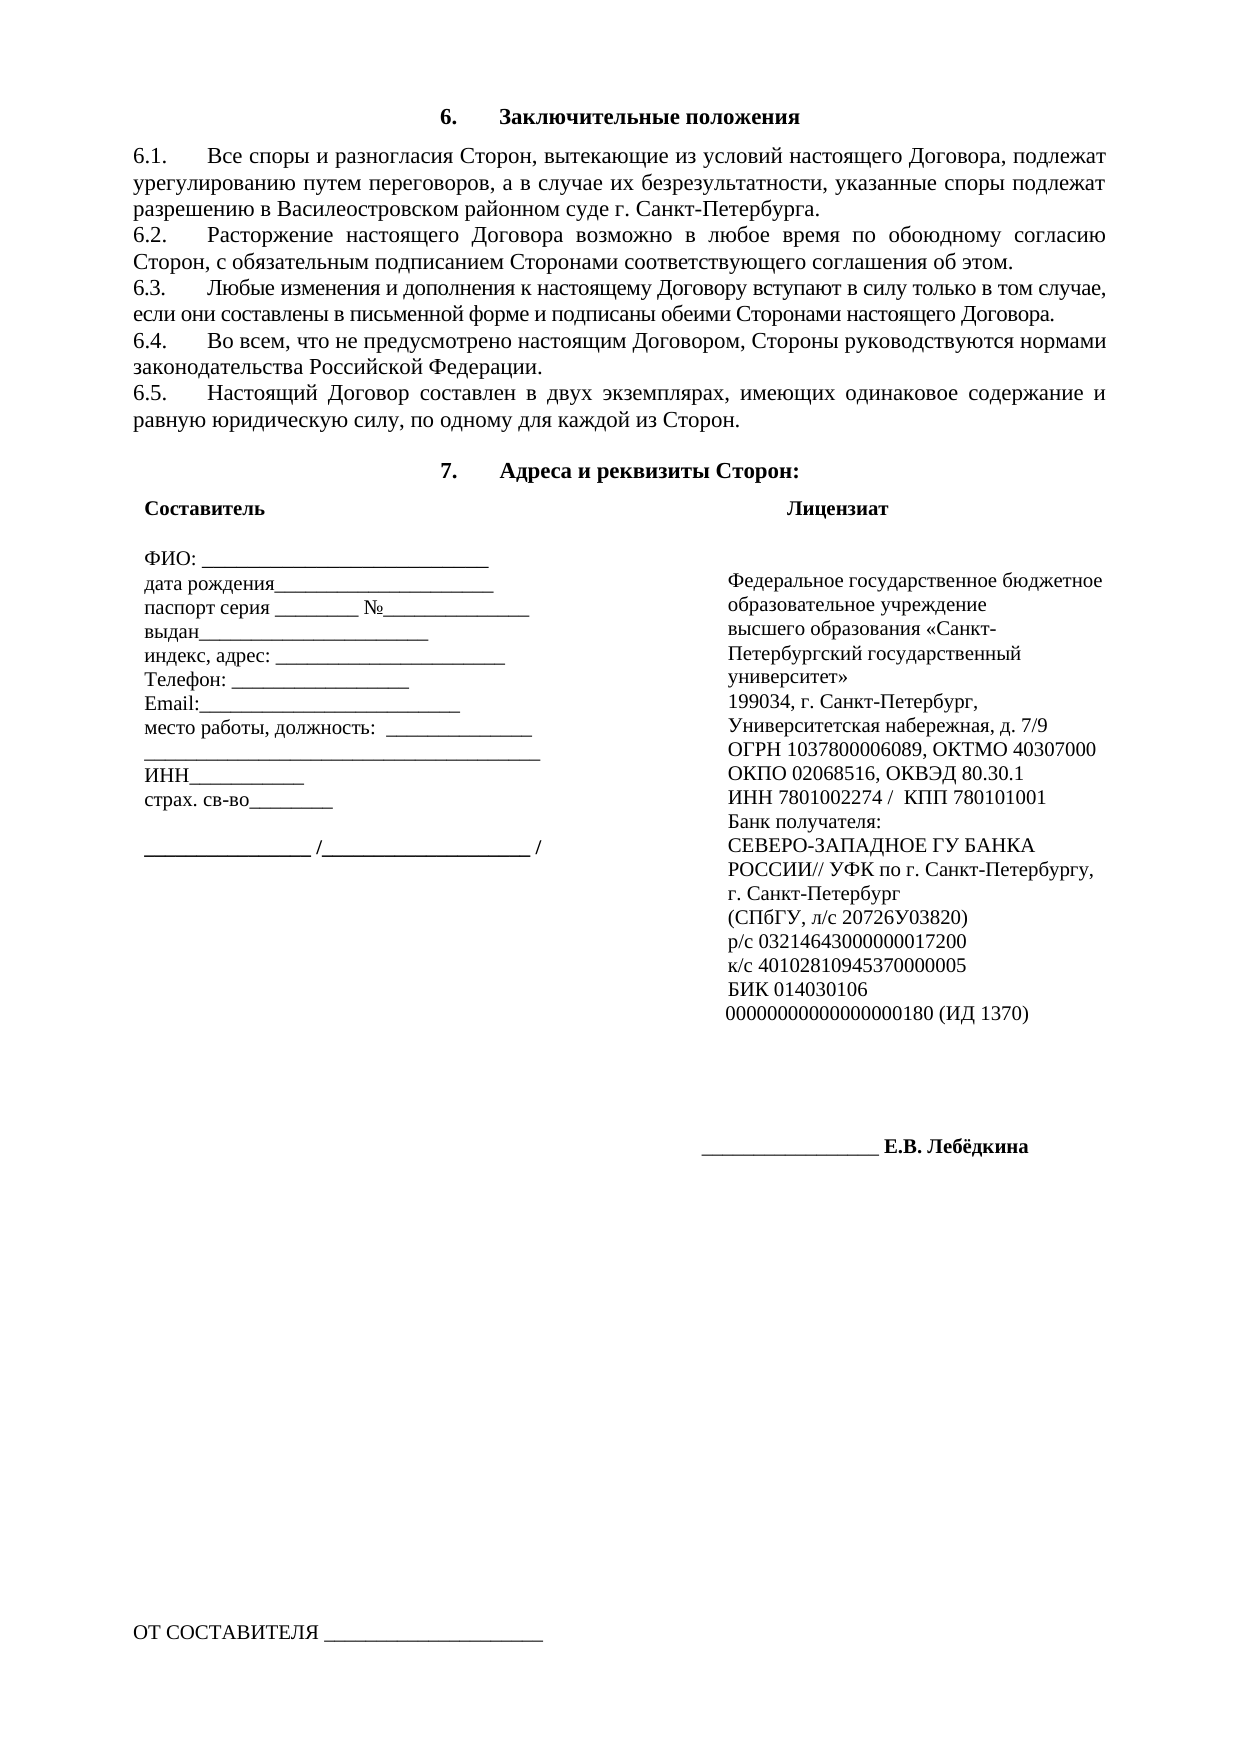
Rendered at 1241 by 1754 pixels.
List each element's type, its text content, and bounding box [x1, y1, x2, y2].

list Во всем, что не предусмотрено настоящим Договором, Стороны руководствуются нормами законодательства Российской Федерации. [133, 327, 1107, 379]
table_header Лицензиат Федеральное государственное бюджетное образовательное учреждение высшего образования «Санкт-Петербургский государственный университет» 199034, г. Санкт-Петербург, Университетская набережная, д. 7/9 ОГРН 1037800006089, ОКТМО 40307000 ОКПО 02068516, ОКВЭД 80.30.1 ИНН 7801002274 / КПП 780101001 Банк получателя: СЕВЕРО-ЗАПАДНОЕ ГУ БАНКА РОССИИ// УФК по г. Санкт-Петербургу, г. Санкт-Петербург (СПбГУ, л/с 20726У03820) р/с 03214643000000017200 к/с 40102810945370000005 БИК 014030106 00000000000000000180 (ИД 1370) _________________ Е.В. Лебёдкина [690, 496, 1119, 1169]
list Все споры и разногласия Сторон, вытекающие из условий настоящего Договора, подлежат урегулированию путем переговоров, а в случае их безрезультатности, указанные споры подлежат разрешению в Василеостровском районном суде г. Санкт-Петербурга. [133, 142, 1107, 221]
list Расторжение настоящего Договора возможно в любое время по обоюдному согласию Сторон, с обязательным подписанием Сторонами соответствующего соглашения об этом. [133, 221, 1107, 274]
subtitle Адреса и реквизиты Сторон: [133, 457, 1107, 483]
subtitle Заключительные положения [133, 103, 1107, 130]
list Настоящий Договор составлен в двух экземплярах, имеющих одинаковое содержание и равную юридическую силу, по одному для каждой из Сторон. [133, 379, 1107, 432]
table_header Составитель ФИО: _________________________ дата рождения_____________________ паспорт серия ________ №______________ выдан______________________ индекс, адрес: ______________________ Телефон: _________________ Email:_________________________ место работы, должность: ______________ ______________________________________ ИНН___________ страх. св-во________ ________________ /____________________ / [133, 496, 690, 1169]
list Любые изменения и дополнения к настоящему Договору вступают в силу только в том случае, если они составлены в письменной форме и подписаны обеими Сторонами настоящего Договора. [133, 274, 1107, 327]
